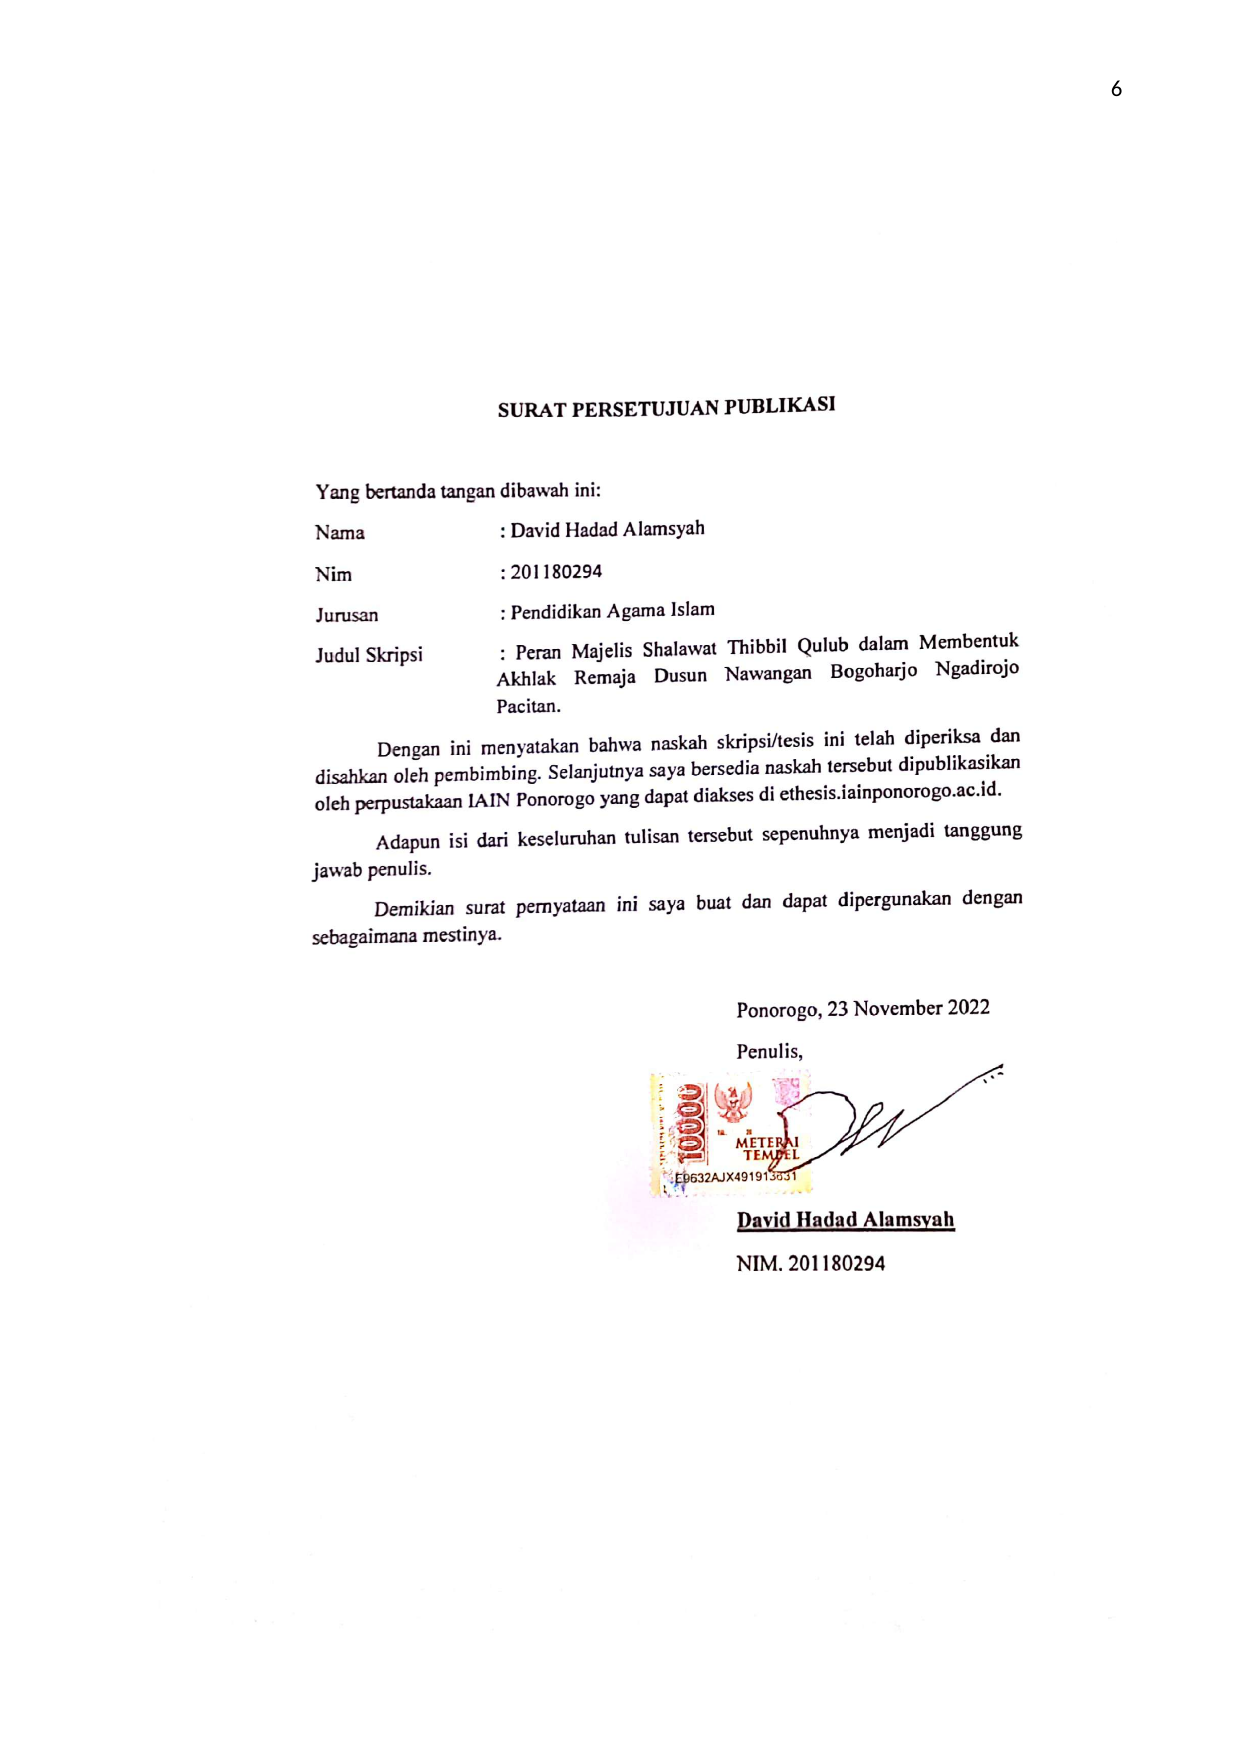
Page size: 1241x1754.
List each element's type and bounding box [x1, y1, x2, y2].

picture [152, 149, 1118, 1636]
